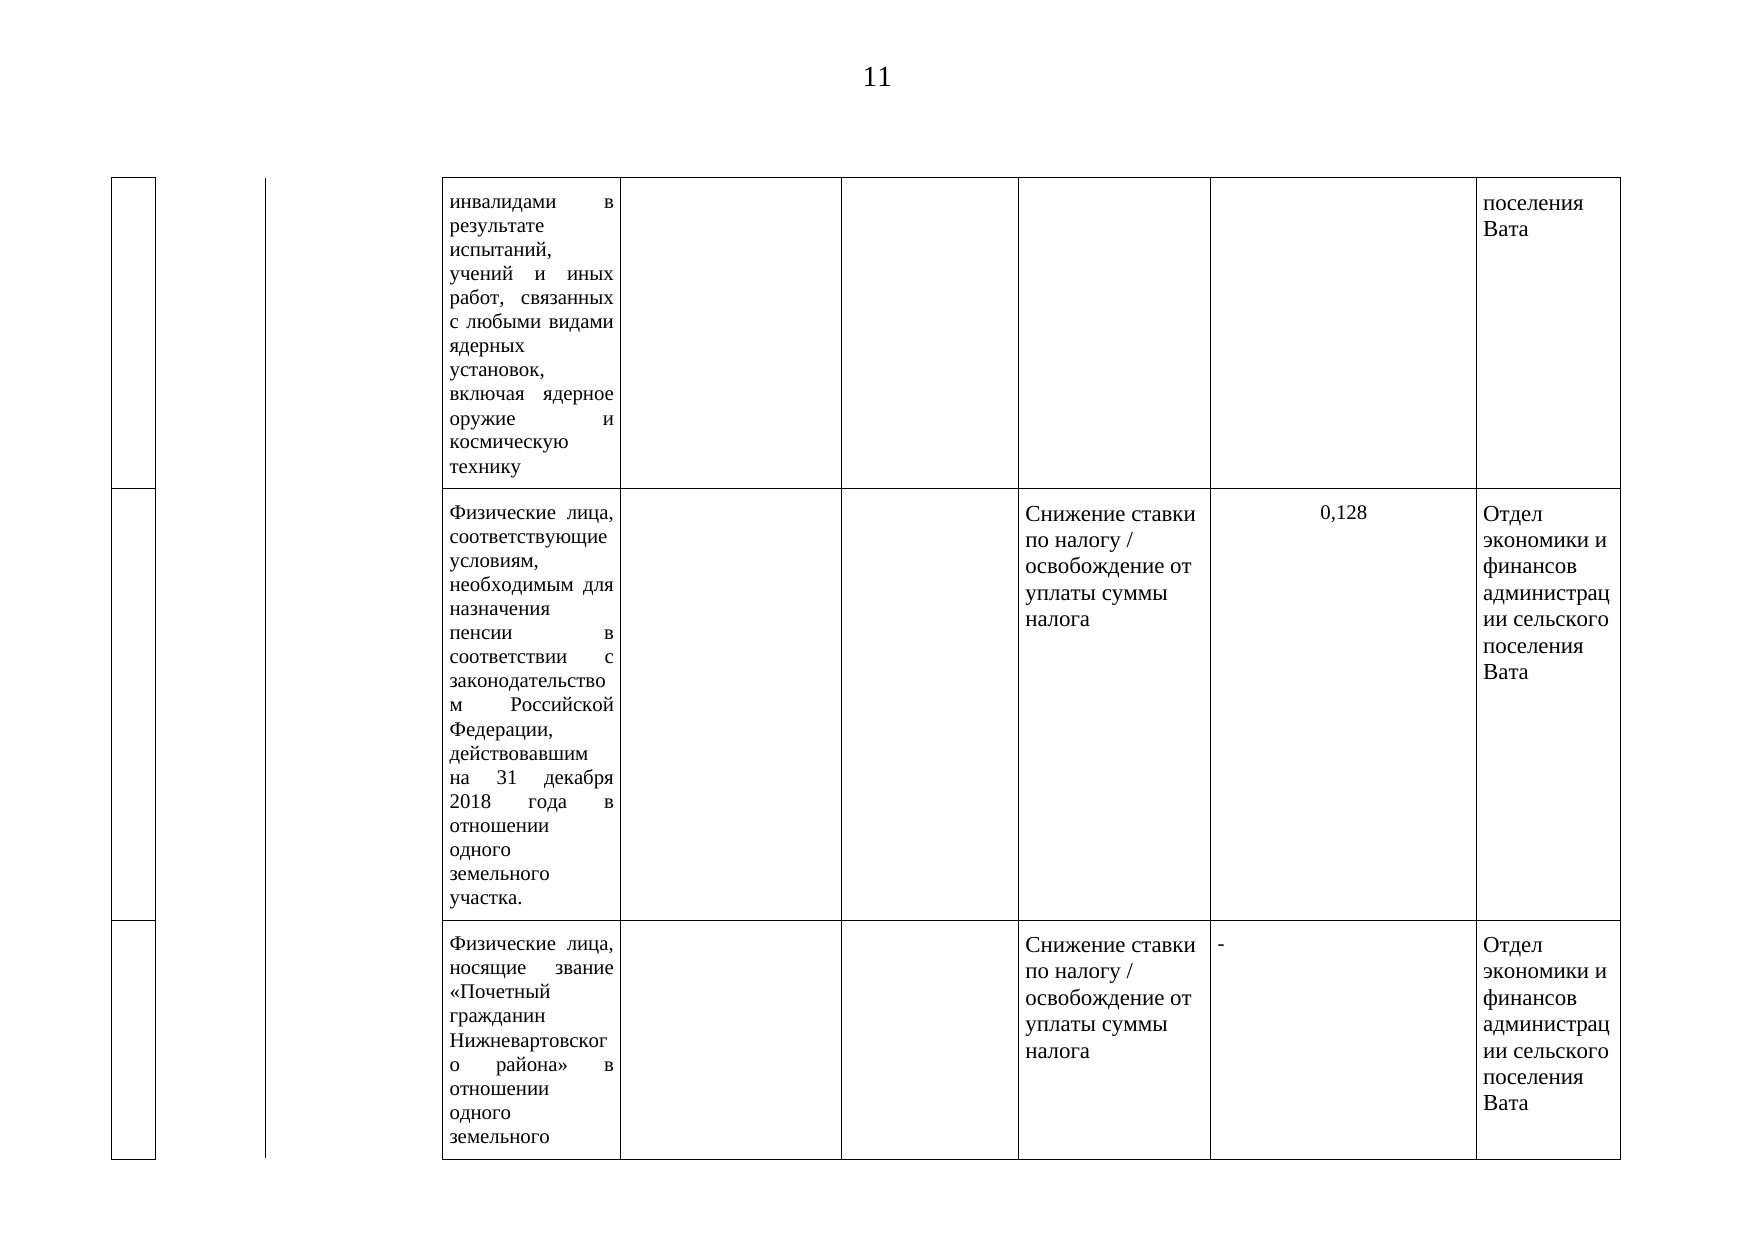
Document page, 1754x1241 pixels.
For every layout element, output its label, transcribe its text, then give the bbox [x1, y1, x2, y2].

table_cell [443, 921, 620, 1158]
table_cell - [1211, 178, 1476, 488]
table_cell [443, 178, 620, 488]
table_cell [1477, 178, 1620, 488]
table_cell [1019, 178, 1210, 488]
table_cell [1019, 921, 1210, 1158]
table_cell [842, 489, 1018, 919]
table_cell Отдел экономики и финансов администрации сельского поселения Вата [1477, 489, 1620, 919]
table_cell [842, 178, 1018, 488]
table_cell [621, 489, 841, 919]
table_cell [842, 921, 1018, 1158]
table_cell [112, 489, 155, 919]
table_cell - [1211, 921, 1476, 1158]
table_cell [621, 921, 841, 1158]
table_cell [112, 178, 155, 488]
table_cell Физические лица, соответствующие условиям, необходимым для назначения пенсии в соответствии с законодательством Российской Федерации, действовавшим на 31 декабря 2018 года в отношении одного земельного участка. [443, 489, 620, 919]
table_cell [621, 178, 841, 488]
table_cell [1477, 921, 1620, 1158]
table_cell Снижение ставки по налогу / освобождение от уплаты суммы налога [1019, 489, 1210, 919]
table_cell [112, 921, 155, 1158]
table_cell 0,128 [1211, 489, 1476, 919]
